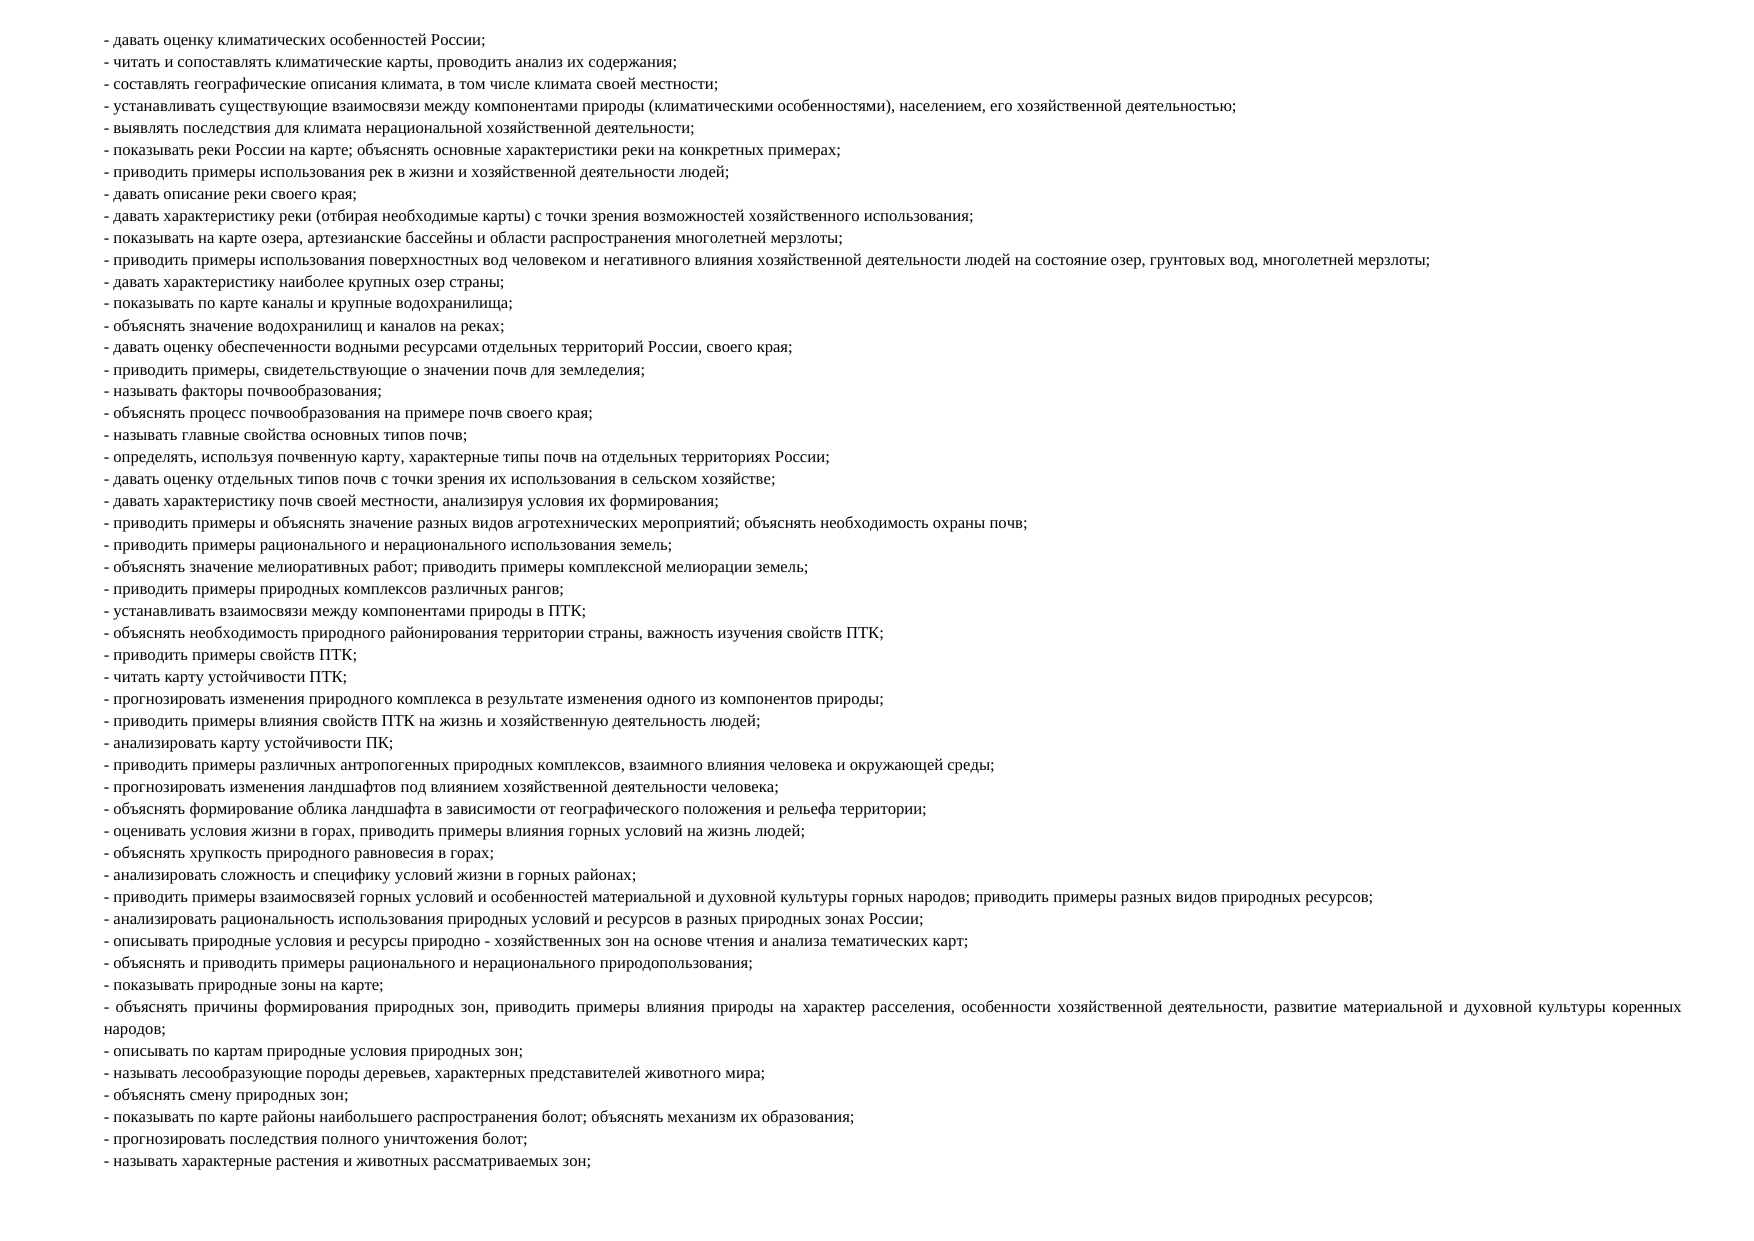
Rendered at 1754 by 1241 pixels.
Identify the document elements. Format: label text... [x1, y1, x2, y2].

text - прогнозировать изменения природного комплекса в результате изменения одного из компонентов природы; [103, 689, 1683, 708]
text - давать характеристику реки (отбирая необходимые карты) с точки зрения возможностей хозяйственного использования; [103, 205, 1683, 224]
text - выявлять последствия для климата нерациональной хозяйственной деятельности; [103, 117, 1683, 137]
text - читать и сопоставлять климатические карты, проводить анализ их содержания; [103, 52, 1683, 71]
text - приводить примеры использования поверхностных вод человеком и негативного влияния хозяйственной деятельности людей на состояние озер, грунтовых вод, многолетней мерзлоты; [103, 249, 1683, 268]
text - составлять географические описания климата, в том числе климата своей местности; [103, 73, 1683, 93]
text - оценивать условия жизни в горах, приводить примеры влияния горных условий на жизнь людей; [103, 821, 1683, 840]
text - приводить примеры различных антропогенных природных комплексов, взаимного влияния человека и окружающей среды; [103, 755, 1683, 774]
text - показывать по карте районы наибольшего распространения болот; объяснять механизм их образования; [103, 1107, 1683, 1126]
text - объяснять процесс почвообразования на примере почв своего края; [103, 403, 1683, 422]
text - приводить примеры использования рек в жизни и хозяйственной деятельности людей; [103, 161, 1683, 181]
text - приводить примеры природных комплексов различных рангов; [103, 579, 1683, 598]
text - называть лесообразующие породы деревьев, характерных представителей животного мира; [103, 1063, 1683, 1082]
text - давать характеристику почв своей местности, анализируя условия их формирования; [103, 491, 1683, 510]
text - приводить примеры, свидетельствующие о значении почв для земледелия; [103, 359, 1683, 378]
text - называть главные свойства основных типов почв; [103, 425, 1683, 444]
text - определять, используя почвенную карту, характерные типы почв на отдельных территориях России; [103, 447, 1683, 466]
text - объяснять и приводить примеры рационального и нерационального природопользования; [103, 953, 1683, 972]
text - называть факторы почвообразования; [103, 381, 1683, 400]
text - устанавливать существующие взаимосвязи между компонентами природы (климатическими особенностями), населением, его хозяйственной деятельностью; [103, 96, 1683, 115]
text - прогнозировать последствия полного уничтожения болот; [103, 1128, 1683, 1148]
text - объяснять причины формирования природных зон, приводить примеры влияния природы на характер расселения, особенности хозяйственной деятельности, развитие материальной и духовной культуры коренных народов; [103, 997, 1683, 1038]
text - анализировать сложность и специфику условий жизни в горных районах; [103, 865, 1683, 884]
text - давать описание реки своего края; [103, 183, 1683, 203]
text - приводить примеры рационального и нерационального использования земель; [103, 535, 1683, 554]
text - давать оценку климатических особенностей России; [103, 29, 1683, 49]
text - приводить примеры взаимосвязей горных условий и особенностей материальной и духовной культуры горных народов; приводить примеры разных видов природных ресурсов; [103, 887, 1683, 906]
text - называть характерные растения и животных рассматриваемых зон; [103, 1151, 1683, 1170]
text - объяснять хрупкость природного равновесия в горах; [103, 843, 1683, 862]
text - давать оценку обеспеченности водными ресурсами отдельных территорий России, своего края; [103, 337, 1683, 356]
text - объяснять значение водохранилищ и каналов на реках; [103, 315, 1683, 334]
text - давать характеристику наиболее крупных озер страны; [103, 271, 1683, 291]
text - показывать реки России на карте; объяснять основные характеристики реки на конкретных примерах; [103, 139, 1683, 159]
text - объяснять необходимость природного районирования территории страны, важность изучения свойств ПТК; [103, 623, 1683, 642]
text - показывать на карте озера, артезианские бассейны и области распространения многолетней мерзлоты; [103, 227, 1683, 247]
text - анализировать карту устойчивости ПК; [103, 733, 1683, 752]
text - анализировать рациональность использования природных условий и ресурсов в разных природных зонах России; [103, 909, 1683, 928]
text - описывать природные условия и ресурсы природно - хозяйственных зон на основе чтения и анализа тематических карт; [103, 931, 1683, 950]
text - показывать по карте каналы и крупные водохранилища; [103, 293, 1683, 312]
text - описывать по картам природные условия природных зон; [103, 1041, 1683, 1060]
text - прогнозировать изменения ландшафтов под влиянием хозяйственной деятельности человека; [103, 777, 1683, 796]
text - приводить примеры влияния свойств ПТК на жизнь и хозяйственную деятельность людей; [103, 711, 1683, 730]
text - объяснять формирование облика ландшафта в зависимости от географического положения и рельефа территории; [103, 799, 1683, 818]
text - читать карту устойчивости ПТК; [103, 667, 1683, 686]
text - показывать природные зоны на карте; [103, 975, 1683, 994]
text - устанавливать взаимосвязи между компонентами природы в ПТК; [103, 601, 1683, 620]
text - давать оценку отдельных типов почв с точки зрения их использования в сельском хозяйстве; [103, 469, 1683, 488]
text - приводить примеры и объяснять значение разных видов агротехнических мероприятий; объяснять необходимость охраны почв; [103, 513, 1683, 532]
text - объяснять значение мелиоративных работ; приводить примеры комплексной мелиорации земель; [103, 557, 1683, 576]
text - приводить примеры свойств ПТК; [103, 645, 1683, 664]
text - объяснять смену природных зон; [103, 1084, 1683, 1104]
